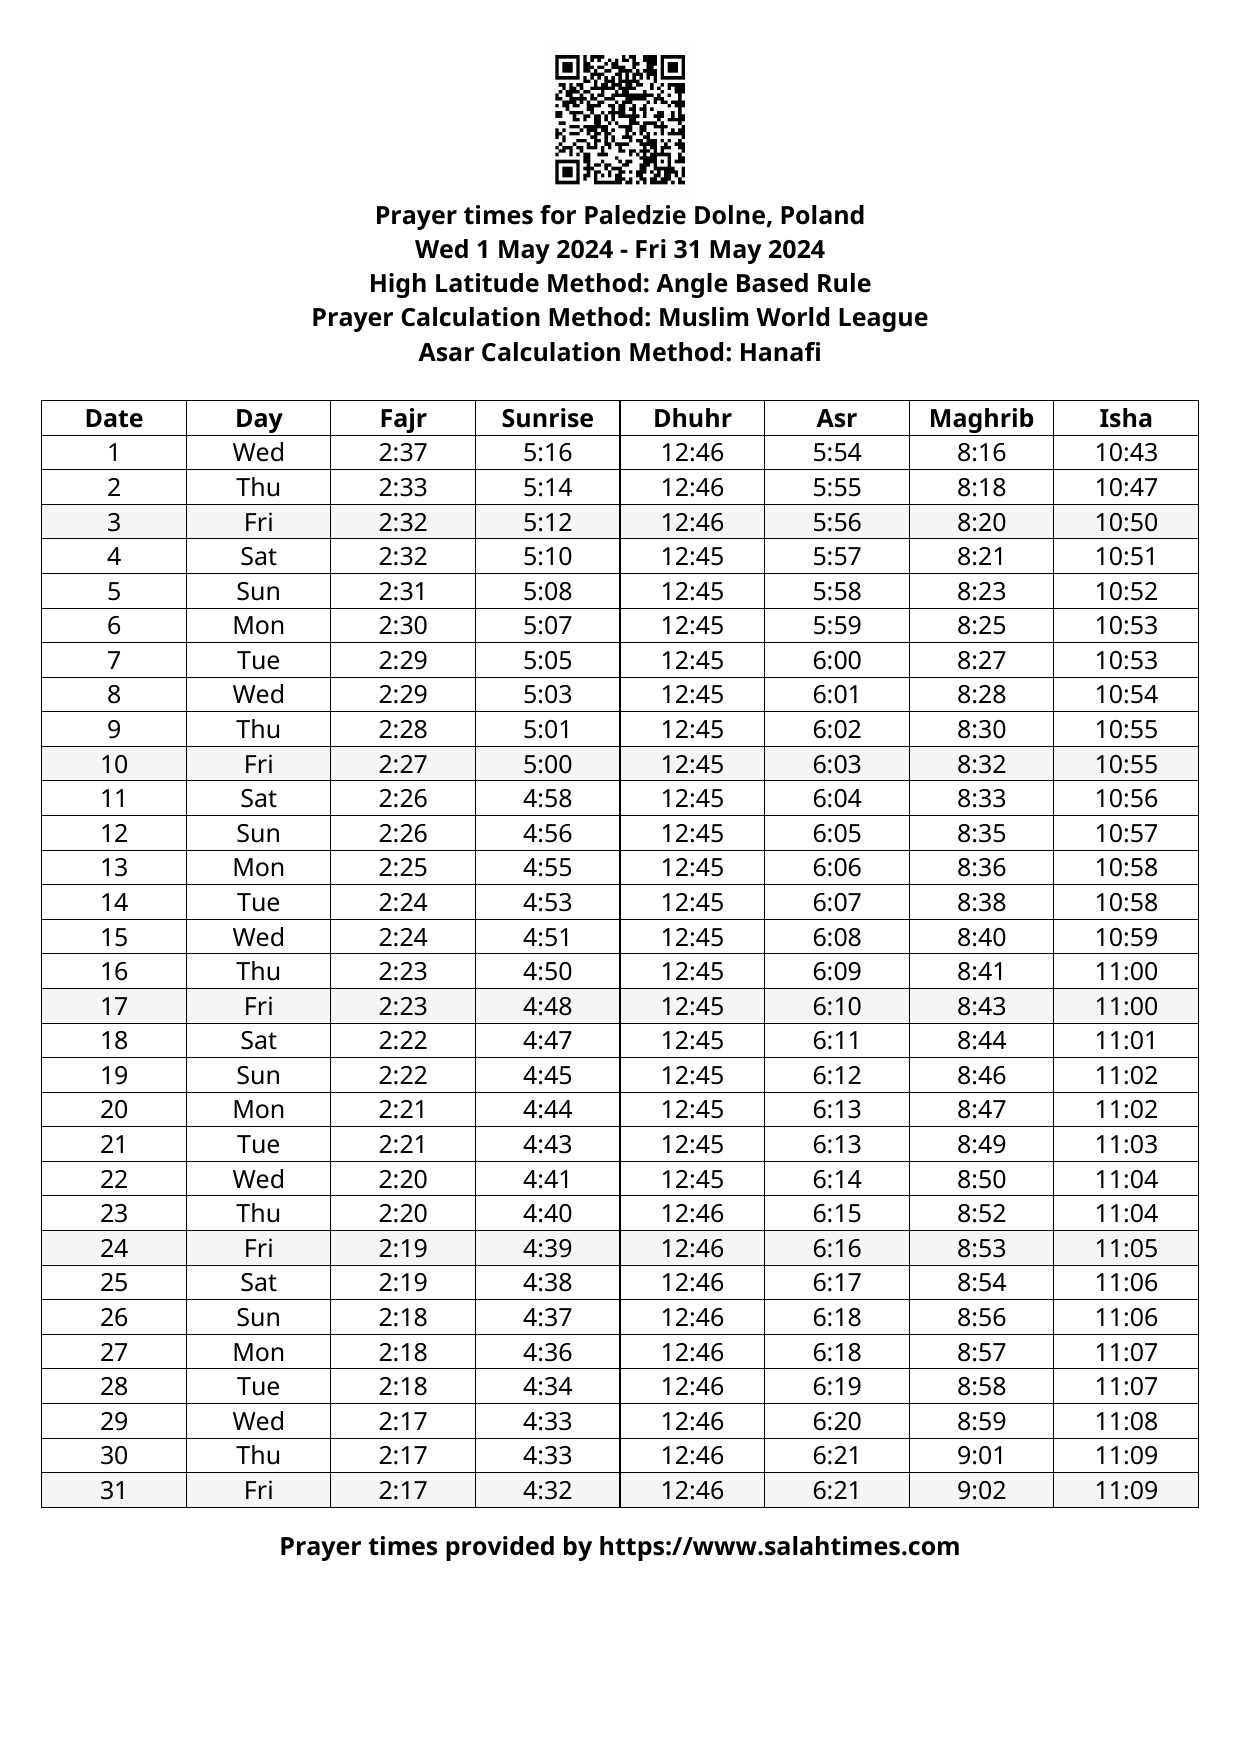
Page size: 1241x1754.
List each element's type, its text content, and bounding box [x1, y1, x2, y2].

table_cell 11:00 [1054, 954, 1198, 988]
table_cell 6:17 [765, 1266, 909, 1299]
table_cell 2:31 [331, 574, 475, 607]
table_cell 4:51 [476, 920, 619, 953]
table_cell Sat [187, 539, 330, 573]
table_cell 5:03 [476, 678, 619, 711]
text Wed 1 May 2024 - Fri 31 May 2024 [42, 232, 1198, 266]
table_cell 8:36 [910, 851, 1053, 884]
table_cell 12:45 [621, 609, 764, 642]
picture [542, 41, 699, 198]
table_cell 11:03 [1054, 1127, 1198, 1161]
table_cell 2:19 [331, 1231, 475, 1264]
table_cell 8:32 [910, 747, 1053, 780]
table_cell 12:46 [621, 1300, 764, 1334]
text Asar Calculation Method: Hanafi [42, 334, 1198, 368]
table_cell 12:45 [621, 539, 764, 573]
table_cell 8:56 [910, 1300, 1053, 1334]
table_cell 4:37 [476, 1300, 619, 1334]
table_cell 5:54 [765, 436, 909, 469]
table_header Asr [765, 401, 909, 434]
table_cell 6:11 [765, 1024, 909, 1057]
table_cell Sat [187, 781, 330, 815]
table_cell 6:18 [765, 1300, 909, 1334]
table_cell 2 [42, 470, 186, 504]
table_cell 12:45 [621, 747, 764, 780]
table_cell 22 [42, 1162, 186, 1195]
table_cell 5:08 [476, 574, 619, 607]
table_header Date [42, 401, 186, 434]
table_cell 5:01 [476, 712, 619, 746]
table_cell 10:53 [1054, 643, 1198, 677]
table_cell 30 [42, 1439, 186, 1472]
table_cell Fri [187, 747, 330, 780]
table_cell 10:54 [1054, 678, 1198, 711]
table_cell 8:28 [910, 678, 1053, 711]
table_cell Tue [187, 1127, 330, 1161]
table_cell Tue [187, 885, 330, 919]
table_header Maghrib [910, 401, 1053, 434]
table_cell 8:20 [910, 505, 1053, 538]
table_cell 10:52 [1054, 574, 1198, 607]
table_cell 12:46 [621, 470, 764, 504]
table_cell 2:20 [331, 1162, 475, 1195]
table_cell 6:01 [765, 678, 909, 711]
table_cell Tue [187, 1369, 330, 1403]
table_cell 12:46 [621, 1439, 764, 1472]
table_cell 6:21 [765, 1473, 909, 1507]
table_cell 5:16 [476, 436, 619, 469]
table_cell 31 [42, 1473, 186, 1507]
table_cell 8:18 [910, 470, 1053, 504]
table_header Isha [1054, 401, 1198, 434]
table_cell 2:21 [331, 1093, 475, 1126]
table_cell 19 [42, 1058, 186, 1092]
table_cell 23 [42, 1196, 186, 1230]
table_cell 10:43 [1054, 436, 1198, 469]
table_cell 8:27 [910, 643, 1053, 677]
table_cell 12:46 [621, 1266, 764, 1299]
table_cell Sun [187, 1058, 330, 1092]
table_cell 10:47 [1054, 470, 1198, 504]
table_cell 6:20 [765, 1404, 909, 1437]
table_cell 10:50 [1054, 505, 1198, 538]
table_cell 2:23 [331, 954, 475, 988]
table_cell 2:18 [331, 1335, 475, 1368]
table_cell Thu [187, 712, 330, 746]
table_cell 4:38 [476, 1266, 619, 1299]
table_cell 2:32 [331, 539, 475, 573]
table_cell Thu [187, 470, 330, 504]
table_cell 8:33 [910, 781, 1053, 815]
table_cell Sun [187, 1300, 330, 1334]
table_cell 5:56 [765, 505, 909, 538]
table_cell 4:56 [476, 816, 619, 849]
table_cell 12:45 [621, 781, 764, 815]
table_cell 8:21 [910, 539, 1053, 573]
table_cell Fri [187, 505, 330, 538]
table_cell 14 [42, 885, 186, 919]
table_cell 6:08 [765, 920, 909, 953]
table_cell 6:07 [765, 885, 909, 919]
table_cell 11:01 [1054, 1024, 1198, 1057]
table_cell 4:45 [476, 1058, 619, 1092]
table_cell Wed [187, 920, 330, 953]
table_cell 5:00 [476, 747, 619, 780]
table_cell Fri [187, 1231, 330, 1264]
table_cell Wed [187, 436, 330, 469]
table_cell 6:02 [765, 712, 909, 746]
table_cell 2:17 [331, 1473, 475, 1507]
table_cell 5:55 [765, 470, 909, 504]
table_cell 8 [42, 678, 186, 711]
table_cell 8:53 [910, 1231, 1053, 1264]
table_cell 12 [42, 816, 186, 849]
table_cell 7 [42, 643, 186, 677]
table_cell 2:22 [331, 1024, 475, 1057]
table_cell 11:09 [1054, 1473, 1198, 1507]
table_cell 12:46 [621, 436, 764, 469]
text Prayer Calculation Method: Muslim World League [42, 300, 1198, 334]
table_cell 15 [42, 920, 186, 953]
table_cell 2:18 [331, 1300, 475, 1334]
table_cell 6:19 [765, 1369, 909, 1403]
table_cell 2:24 [331, 920, 475, 953]
table_cell 2:26 [331, 781, 475, 815]
table_cell 4:48 [476, 989, 619, 1022]
table_cell 12:45 [621, 643, 764, 677]
table_cell 17 [42, 989, 186, 1022]
table_cell 12:45 [621, 1093, 764, 1126]
table_cell Wed [187, 678, 330, 711]
table_cell 2:18 [331, 1369, 475, 1403]
table_cell 4:39 [476, 1231, 619, 1264]
table_header Dhuhr [621, 401, 764, 434]
table_cell 11:04 [1054, 1162, 1198, 1195]
table_cell 4:43 [476, 1127, 619, 1161]
table_cell Wed [187, 1162, 330, 1195]
table_cell 4:53 [476, 885, 619, 919]
table_cell 2:22 [331, 1058, 475, 1092]
table_cell 8:50 [910, 1162, 1053, 1195]
table_cell 6 [42, 609, 186, 642]
table_cell 11:02 [1054, 1058, 1198, 1092]
table_cell 8:46 [910, 1058, 1053, 1092]
table_cell 10:51 [1054, 539, 1198, 573]
table_cell 9 [42, 712, 186, 746]
table_cell 2:17 [331, 1404, 475, 1437]
table_cell 6:16 [765, 1231, 909, 1264]
table_cell 6:13 [765, 1093, 909, 1126]
table_cell 5:05 [476, 643, 619, 677]
table_cell 2:26 [331, 816, 475, 849]
table_cell Mon [187, 1335, 330, 1368]
table_cell Thu [187, 954, 330, 988]
table_cell 6:15 [765, 1196, 909, 1230]
table_cell 12:45 [621, 678, 764, 711]
table_cell 11:07 [1054, 1335, 1198, 1368]
table_cell Thu [187, 1196, 330, 1230]
table_header Day [187, 401, 330, 434]
table_cell 4:41 [476, 1162, 619, 1195]
table_cell 8:43 [910, 989, 1053, 1022]
table_cell 4:36 [476, 1335, 619, 1368]
table_cell 9:01 [910, 1439, 1053, 1472]
table_cell 10:58 [1054, 885, 1198, 919]
table_cell Mon [187, 1093, 330, 1126]
table_cell 5:59 [765, 609, 909, 642]
table_cell 4:33 [476, 1439, 619, 1472]
table_cell 4:47 [476, 1024, 619, 1057]
table_cell 11:00 [1054, 989, 1198, 1022]
table_cell Tue [187, 643, 330, 677]
table_cell 8:57 [910, 1335, 1053, 1368]
table_cell 8:59 [910, 1404, 1053, 1437]
table_cell 6:13 [765, 1127, 909, 1161]
table_cell 5:57 [765, 539, 909, 573]
table_cell 8:47 [910, 1093, 1053, 1126]
table_cell 8:54 [910, 1266, 1053, 1299]
table_cell 8:16 [910, 436, 1053, 469]
table_cell 5:12 [476, 505, 619, 538]
table_cell 12:46 [621, 1369, 764, 1403]
table_cell 12:46 [621, 1196, 764, 1230]
table_cell 4:40 [476, 1196, 619, 1230]
table_cell 9:02 [910, 1473, 1053, 1507]
table_cell 4:33 [476, 1404, 619, 1437]
table_cell 11:06 [1054, 1266, 1198, 1299]
table_cell 11:02 [1054, 1093, 1198, 1126]
table_cell 8:49 [910, 1127, 1053, 1161]
table_cell Fri [187, 989, 330, 1022]
table_cell 2:20 [331, 1196, 475, 1230]
table_cell 2:29 [331, 643, 475, 677]
table_cell 2:21 [331, 1127, 475, 1161]
table_cell 21 [42, 1127, 186, 1161]
table_cell 8:35 [910, 816, 1053, 849]
table_cell 12:45 [621, 920, 764, 953]
table_cell 4:34 [476, 1369, 619, 1403]
table_cell 11:08 [1054, 1404, 1198, 1437]
table_cell 12:46 [621, 1231, 764, 1264]
table_cell 4:44 [476, 1093, 619, 1126]
table_cell 10:53 [1054, 609, 1198, 642]
table_cell 10:58 [1054, 851, 1198, 884]
table_cell 12:45 [621, 1058, 764, 1092]
table_cell 6:21 [765, 1439, 909, 1472]
table_cell 12:46 [621, 505, 764, 538]
table_cell 2:28 [331, 712, 475, 746]
table_cell 4:58 [476, 781, 619, 815]
table_cell 2:32 [331, 505, 475, 538]
table_cell 13 [42, 851, 186, 884]
table_cell 11 [42, 781, 186, 815]
table_cell 6:03 [765, 747, 909, 780]
table_cell 2:17 [331, 1439, 475, 1472]
table_cell 18 [42, 1024, 186, 1057]
text Prayer times provided by https://www.salahtimes.com [42, 1528, 1198, 1563]
table_cell 2:37 [331, 436, 475, 469]
table_cell 11:05 [1054, 1231, 1198, 1264]
table_cell 6:09 [765, 954, 909, 988]
table_cell 2:19 [331, 1266, 475, 1299]
table_cell Mon [187, 851, 330, 884]
table_cell Mon [187, 609, 330, 642]
table_cell 5:10 [476, 539, 619, 573]
table_cell 10:55 [1054, 747, 1198, 780]
table_cell 26 [42, 1300, 186, 1334]
table_cell 12:45 [621, 574, 764, 607]
table_cell 12:46 [621, 1404, 764, 1437]
table_cell 10:57 [1054, 816, 1198, 849]
table_cell 12:46 [621, 1335, 764, 1368]
table_cell 3 [42, 505, 186, 538]
text High Latitude Method: Angle Based Rule [42, 266, 1198, 300]
table_cell 8:41 [910, 954, 1053, 988]
table_cell 10 [42, 747, 186, 780]
table_cell 12:45 [621, 885, 764, 919]
table_cell 8:44 [910, 1024, 1053, 1057]
table_cell 29 [42, 1404, 186, 1437]
table_cell 5:07 [476, 609, 619, 642]
table_cell 11:09 [1054, 1439, 1198, 1472]
table_cell 4:55 [476, 851, 619, 884]
table_cell 8:23 [910, 574, 1053, 607]
table_cell 5:58 [765, 574, 909, 607]
text Prayer times for Paledzie Dolne, Poland [42, 198, 1198, 232]
table_cell 6:12 [765, 1058, 909, 1092]
table_cell 20 [42, 1093, 186, 1126]
table_cell 11:07 [1054, 1369, 1198, 1403]
table_cell 12:45 [621, 989, 764, 1022]
table_header Sunrise [476, 401, 619, 434]
table_cell 12:45 [621, 712, 764, 746]
table_cell 8:58 [910, 1369, 1053, 1403]
table_cell 2:33 [331, 470, 475, 504]
table_cell 12:45 [621, 1162, 764, 1195]
table_cell 11:06 [1054, 1300, 1198, 1334]
table_cell 12:45 [621, 1024, 764, 1057]
table_cell 2:25 [331, 851, 475, 884]
table_cell 12:45 [621, 954, 764, 988]
table_cell 4:32 [476, 1473, 619, 1507]
table_cell 6:14 [765, 1162, 909, 1195]
table_cell 6:06 [765, 851, 909, 884]
table_cell 16 [42, 954, 186, 988]
table_cell 2:29 [331, 678, 475, 711]
table_cell 6:18 [765, 1335, 909, 1368]
table_cell 10:55 [1054, 712, 1198, 746]
table_cell Thu [187, 1439, 330, 1472]
table_cell 5 [42, 574, 186, 607]
table_cell 8:52 [910, 1196, 1053, 1230]
table_cell 6:10 [765, 989, 909, 1022]
table_cell 12:45 [621, 851, 764, 884]
table_cell Wed [187, 1404, 330, 1437]
table_cell 2:30 [331, 609, 475, 642]
table_cell 6:00 [765, 643, 909, 677]
table_cell 2:27 [331, 747, 475, 780]
table_cell 5:14 [476, 470, 619, 504]
table_header Fajr [331, 401, 475, 434]
table_cell 11:04 [1054, 1196, 1198, 1230]
table_cell 8:40 [910, 920, 1053, 953]
table_cell 2:24 [331, 885, 475, 919]
table_cell 6:05 [765, 816, 909, 849]
table_cell 12:45 [621, 1127, 764, 1161]
table_cell Fri [187, 1473, 330, 1507]
table_cell 8:25 [910, 609, 1053, 642]
table_cell 2:23 [331, 989, 475, 1022]
table_cell 24 [42, 1231, 186, 1264]
table_cell 12:45 [621, 816, 764, 849]
table_cell Sat [187, 1266, 330, 1299]
table_cell 8:38 [910, 885, 1053, 919]
table_cell 10:56 [1054, 781, 1198, 815]
table_cell Sat [187, 1024, 330, 1057]
table_cell 28 [42, 1369, 186, 1403]
table_cell Sun [187, 574, 330, 607]
table_cell 6:04 [765, 781, 909, 815]
table_cell 10:59 [1054, 920, 1198, 953]
table_cell 1 [42, 436, 186, 469]
table_cell 25 [42, 1266, 186, 1299]
table_cell 4:50 [476, 954, 619, 988]
table_cell 27 [42, 1335, 186, 1368]
table_cell 12:46 [621, 1473, 764, 1507]
table_cell 8:30 [910, 712, 1053, 746]
table_cell Sun [187, 816, 330, 849]
table_cell 4 [42, 539, 186, 573]
